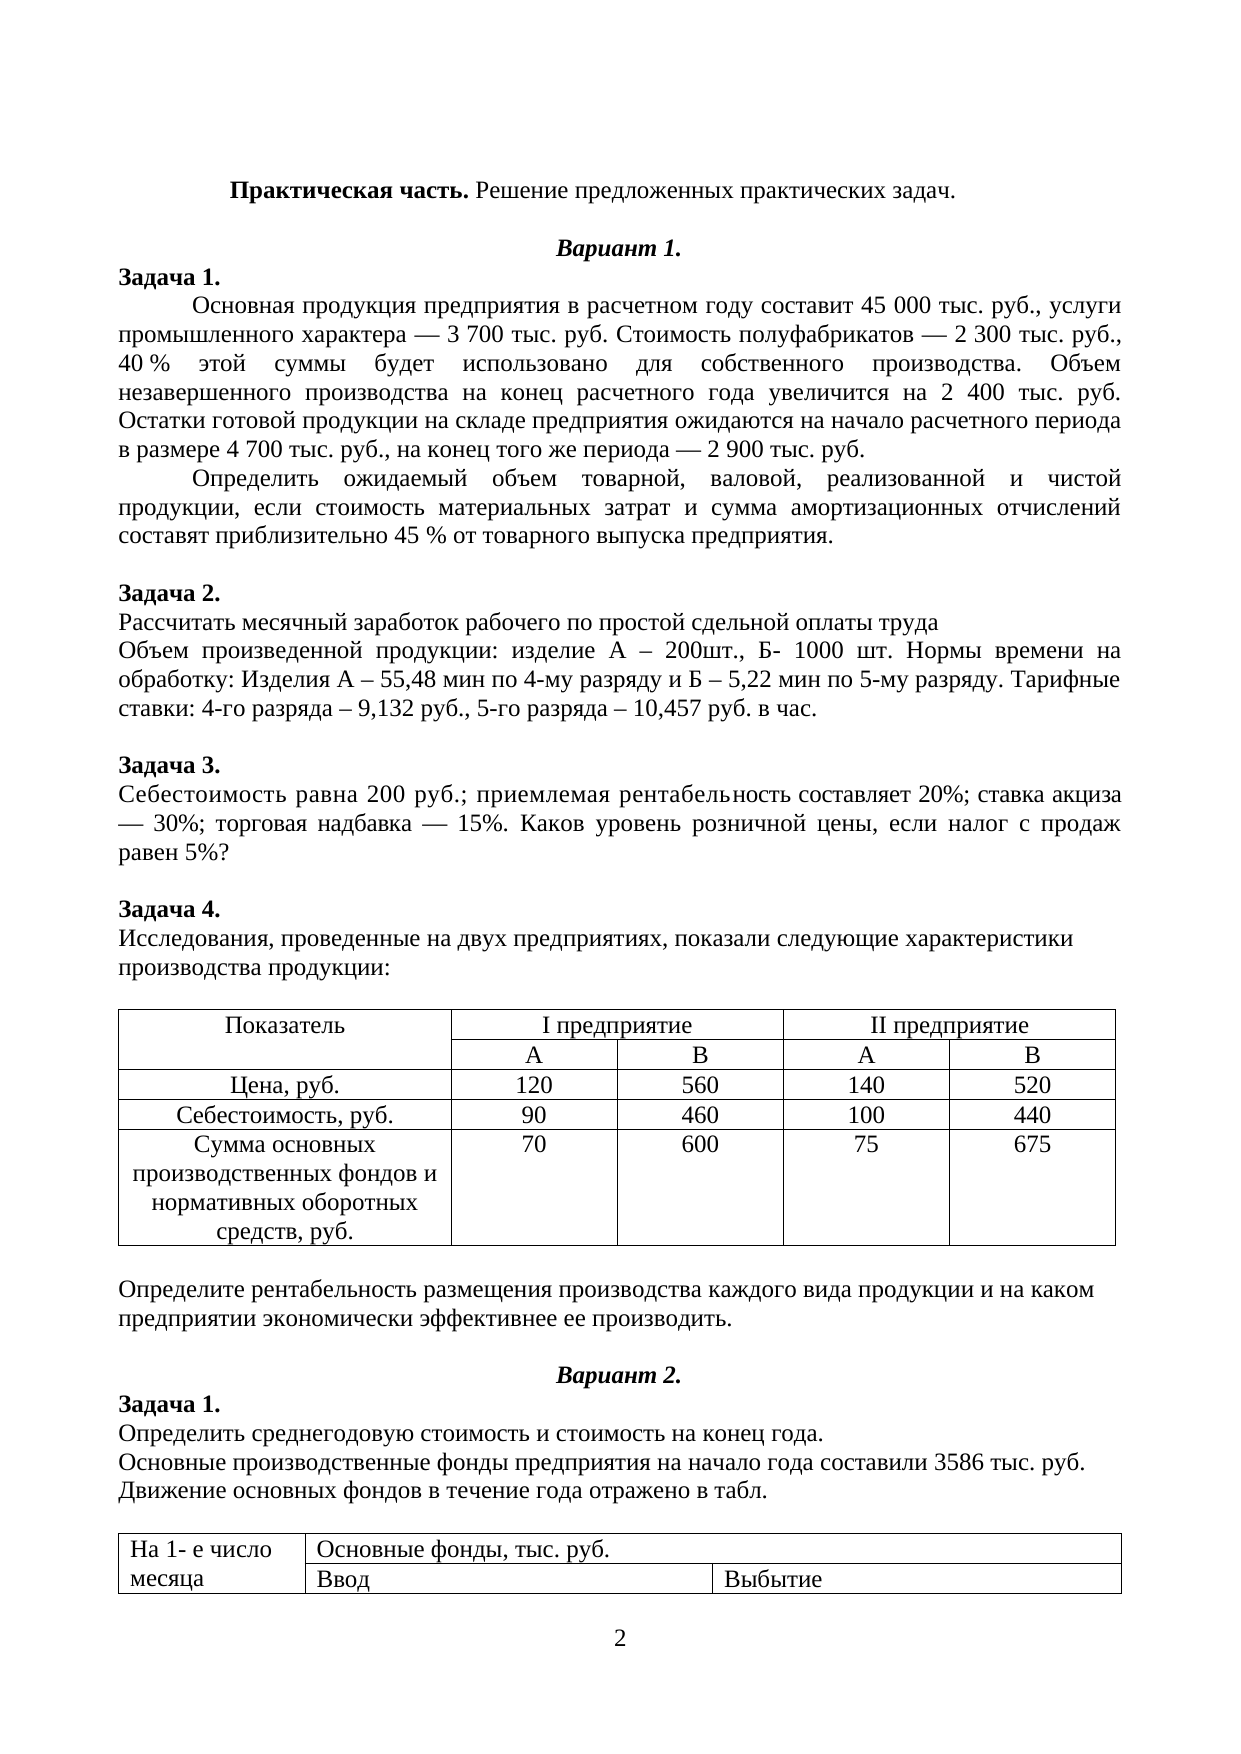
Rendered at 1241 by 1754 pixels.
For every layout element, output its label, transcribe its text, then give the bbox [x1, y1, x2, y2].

table_cell А [452, 1040, 617, 1069]
text Задача 4. [118, 894, 1122, 923]
table_cell 520 [950, 1070, 1115, 1099]
text Основные производственные фонды предприятия на начало года составили 3586 тыс. руб. Движение основных фондов в течение года отражено в табл. [118, 1447, 1122, 1504]
text Исследования, проведенные на двух предприятиях, показали следующие характеристики производства продукции: [118, 923, 1122, 981]
table_cell 460 [618, 1100, 783, 1128]
table_cell 560 [618, 1070, 783, 1099]
text Определить среднегодовую стоимость и стоимость на конец года. [118, 1418, 1122, 1447]
table_cell 440 [950, 1100, 1115, 1128]
table_cell Выбытие [713, 1564, 1121, 1593]
text Себестоимость равна 200 руб.; приемлемая рентабельность составляет 20%; ставка акциза — 30%; торговая надбавка — 15%. Каков уровень розничной цены, если налог с продаж равен 5%? [118, 779, 1122, 866]
table_cell В [950, 1040, 1115, 1069]
table_header I предприятие [452, 1010, 783, 1039]
table_cell Себестоимость, руб. [119, 1100, 451, 1128]
text Задача 1. [118, 262, 1122, 291]
table_header На 1- е число месяца [119, 1534, 305, 1593]
table_header Основные фонды, тыс. руб. [306, 1534, 1121, 1563]
text Объем произведенной продукции: изделие А – 200шт., Б- 1000 шт. Нормы времени на обработку: Изделия А – 55,48 мин по 4-му разряду и Б – 5,22 мин по 5-му разряду. Тарифные ставки: 4-го разряда – 9,132 руб., 5-го разряда – 10,457 руб. в час. [118, 636, 1122, 722]
text Определить ожидаемый объем товарной, валовой, реализованной и чистой продукции, если стоимость материальных затрат и сумма амортизационных отчислений составят приблизительно 45 % от товарного выпуска предприятия. [118, 463, 1122, 549]
text Задача 1. [118, 1389, 1122, 1418]
text Основная продукция предприятия в расчетном году составит 45 000 тыс. руб., услуги промышленного характера — 3 700 тыс. руб. Стоимость полуфабрикатов — 2 300 тыс. руб., 40 % этой суммы будет использовано для собственного производства. Объем незавершенного производства на конец расчетного года увеличится на 2 400 тыс. руб. Остатки готовой продукции на складе предприятия ожидаются на начало расчетного периода в размере 4 700 тыс. руб., на конец того же периода — 2 900 тыс. руб. [118, 291, 1122, 463]
table_header II предприятие [784, 1010, 1115, 1039]
table_cell 675 [950, 1130, 1115, 1244]
text Вариант 2. [118, 1361, 1122, 1389]
table_cell Ввод [306, 1564, 712, 1593]
text Практическая часть. Решение предложенных практических задач. [229, 176, 1122, 204]
table_cell 75 [784, 1130, 949, 1244]
table_cell 70 [452, 1130, 617, 1244]
text Определите рентабельность размещения производства каждого вида продукции и на каком предприятии экономически эффективнее ее производить. [118, 1274, 1122, 1332]
text Вариант 1. [118, 233, 1122, 262]
table_cell Сумма основных производственных фондов и нормативных оборотных средств, руб. [119, 1130, 451, 1244]
text Задача 2. [118, 578, 1122, 607]
table_cell 120 [452, 1070, 617, 1099]
table_header Показатель [119, 1010, 451, 1069]
table_cell 90 [452, 1100, 617, 1128]
table_cell А [784, 1040, 949, 1069]
text Рассчитать месячный заработок рабочего по простой сдельной оплаты труда [118, 607, 1122, 636]
table_cell В [618, 1040, 783, 1069]
text Задача 3. [118, 751, 1122, 779]
table_cell 100 [784, 1100, 949, 1128]
table_cell 600 [618, 1130, 783, 1244]
table_cell 140 [784, 1070, 949, 1099]
table_cell Цена, руб. [119, 1070, 451, 1099]
